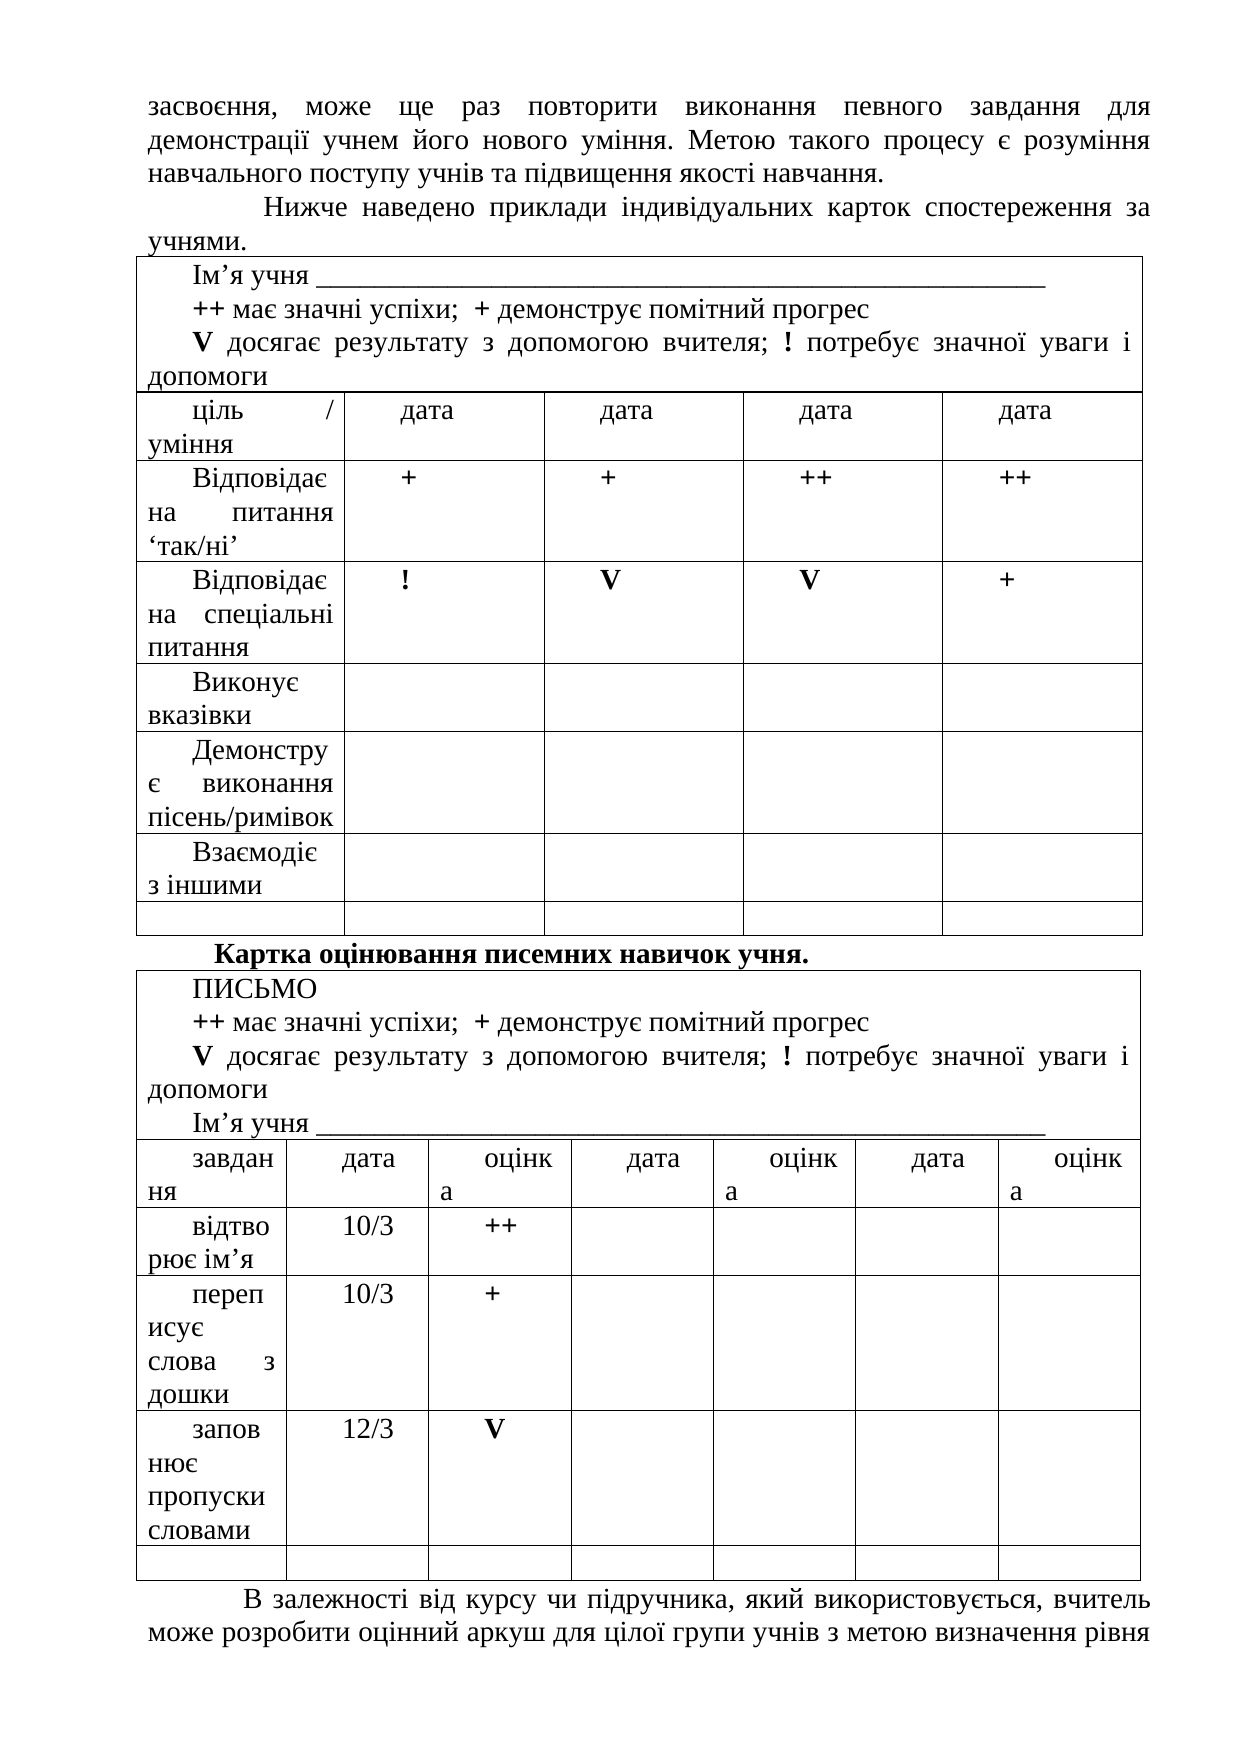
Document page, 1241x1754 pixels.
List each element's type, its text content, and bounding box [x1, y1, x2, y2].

text Картка оцінювання писемних навичок учня. [148, 936, 1152, 970]
table_cell дата [744, 393, 942, 459]
table_cell [856, 1208, 998, 1275]
table_cell Взаємодіє з іншими [137, 834, 344, 901]
table_cell [943, 834, 1142, 901]
table_cell ++ [744, 461, 942, 561]
table_cell [744, 664, 942, 731]
table_cell [572, 1276, 713, 1410]
table_cell + [943, 562, 1142, 663]
table_cell [856, 1546, 998, 1580]
table_cell [943, 902, 1142, 935]
table_cell [714, 1276, 855, 1410]
table_cell дата [943, 393, 1142, 459]
table_cell ! [345, 562, 544, 663]
table_cell + [345, 461, 544, 561]
table_cell заповнює пропуски словами [137, 1411, 286, 1545]
table_cell V [429, 1411, 571, 1545]
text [148, 88, 1152, 189]
table_cell Відповідає на спеціальні питання [137, 562, 344, 663]
table_cell Виконує вказівки [137, 664, 344, 731]
table_cell V [545, 562, 743, 663]
table_cell завдання [137, 1140, 286, 1207]
table_cell відтворює ім’я [137, 1208, 286, 1275]
table_cell [744, 834, 942, 901]
table_cell [545, 834, 743, 901]
table_cell [572, 1411, 713, 1545]
table_cell V [744, 562, 942, 663]
table_cell [345, 834, 544, 901]
table_cell дата [545, 393, 743, 459]
table_cell [714, 1546, 855, 1580]
table_cell [943, 732, 1142, 833]
table_cell ++ [943, 461, 1142, 561]
table_cell [545, 902, 743, 935]
table_cell [943, 664, 1142, 731]
table_cell [545, 732, 743, 833]
table_cell дата [287, 1140, 428, 1207]
table_cell + [545, 461, 743, 561]
text Нижче наведено приклади індивідуальних карток спостереження за учнями. [148, 189, 1152, 256]
table_header Ім’я учня __________________________________________________ ++ має значні успіхи; + демонструє помітний прогрес V досягає результату з допомогою вчителя; ! потребує значної уваги і допомоги [137, 257, 1142, 391]
table_cell дата [345, 393, 544, 459]
table_cell [856, 1276, 998, 1410]
table_cell [137, 1546, 286, 1580]
table_cell 10/3 [287, 1208, 428, 1275]
table_cell [744, 902, 942, 935]
table_cell [137, 902, 344, 935]
table_cell [345, 664, 544, 731]
table_cell переписує слова з дошки [137, 1276, 286, 1410]
table_cell [429, 1546, 571, 1580]
table_cell 10/3 [287, 1276, 428, 1410]
table_cell [345, 902, 544, 935]
table_cell + [429, 1276, 571, 1410]
table_cell [999, 1411, 1140, 1545]
table_cell [999, 1546, 1140, 1580]
table_cell оцінка [714, 1140, 855, 1207]
table_cell [999, 1276, 1140, 1410]
table_cell ++ [429, 1208, 571, 1275]
table_cell [572, 1546, 713, 1580]
table_header ПИСЬМО ++ має значні успіхи; + демонструє помітний прогрес V досягає результату з допомогою вчителя; ! потребує значної уваги і допомоги Ім’я учня __________________________________________________ [137, 971, 1140, 1139]
table_cell [287, 1546, 428, 1580]
table_cell Демонструє виконання пісень/римівок [137, 732, 344, 833]
table_cell [856, 1411, 998, 1545]
table_cell Відповідає на питання ‘так/ні’ [137, 461, 344, 561]
table_cell [744, 732, 942, 833]
table_cell [714, 1411, 855, 1545]
table_cell [345, 732, 544, 833]
table_cell дата [572, 1140, 713, 1207]
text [148, 1581, 1152, 1648]
table_cell [714, 1208, 855, 1275]
table_cell оцінка [999, 1140, 1140, 1207]
table_cell ціль / уміння [137, 393, 344, 459]
table_cell [545, 664, 743, 731]
table_cell дата [856, 1140, 998, 1207]
table_cell 12/3 [287, 1411, 428, 1545]
table_cell [999, 1208, 1140, 1275]
table_cell оцінка [429, 1140, 571, 1207]
table_cell [572, 1208, 713, 1275]
